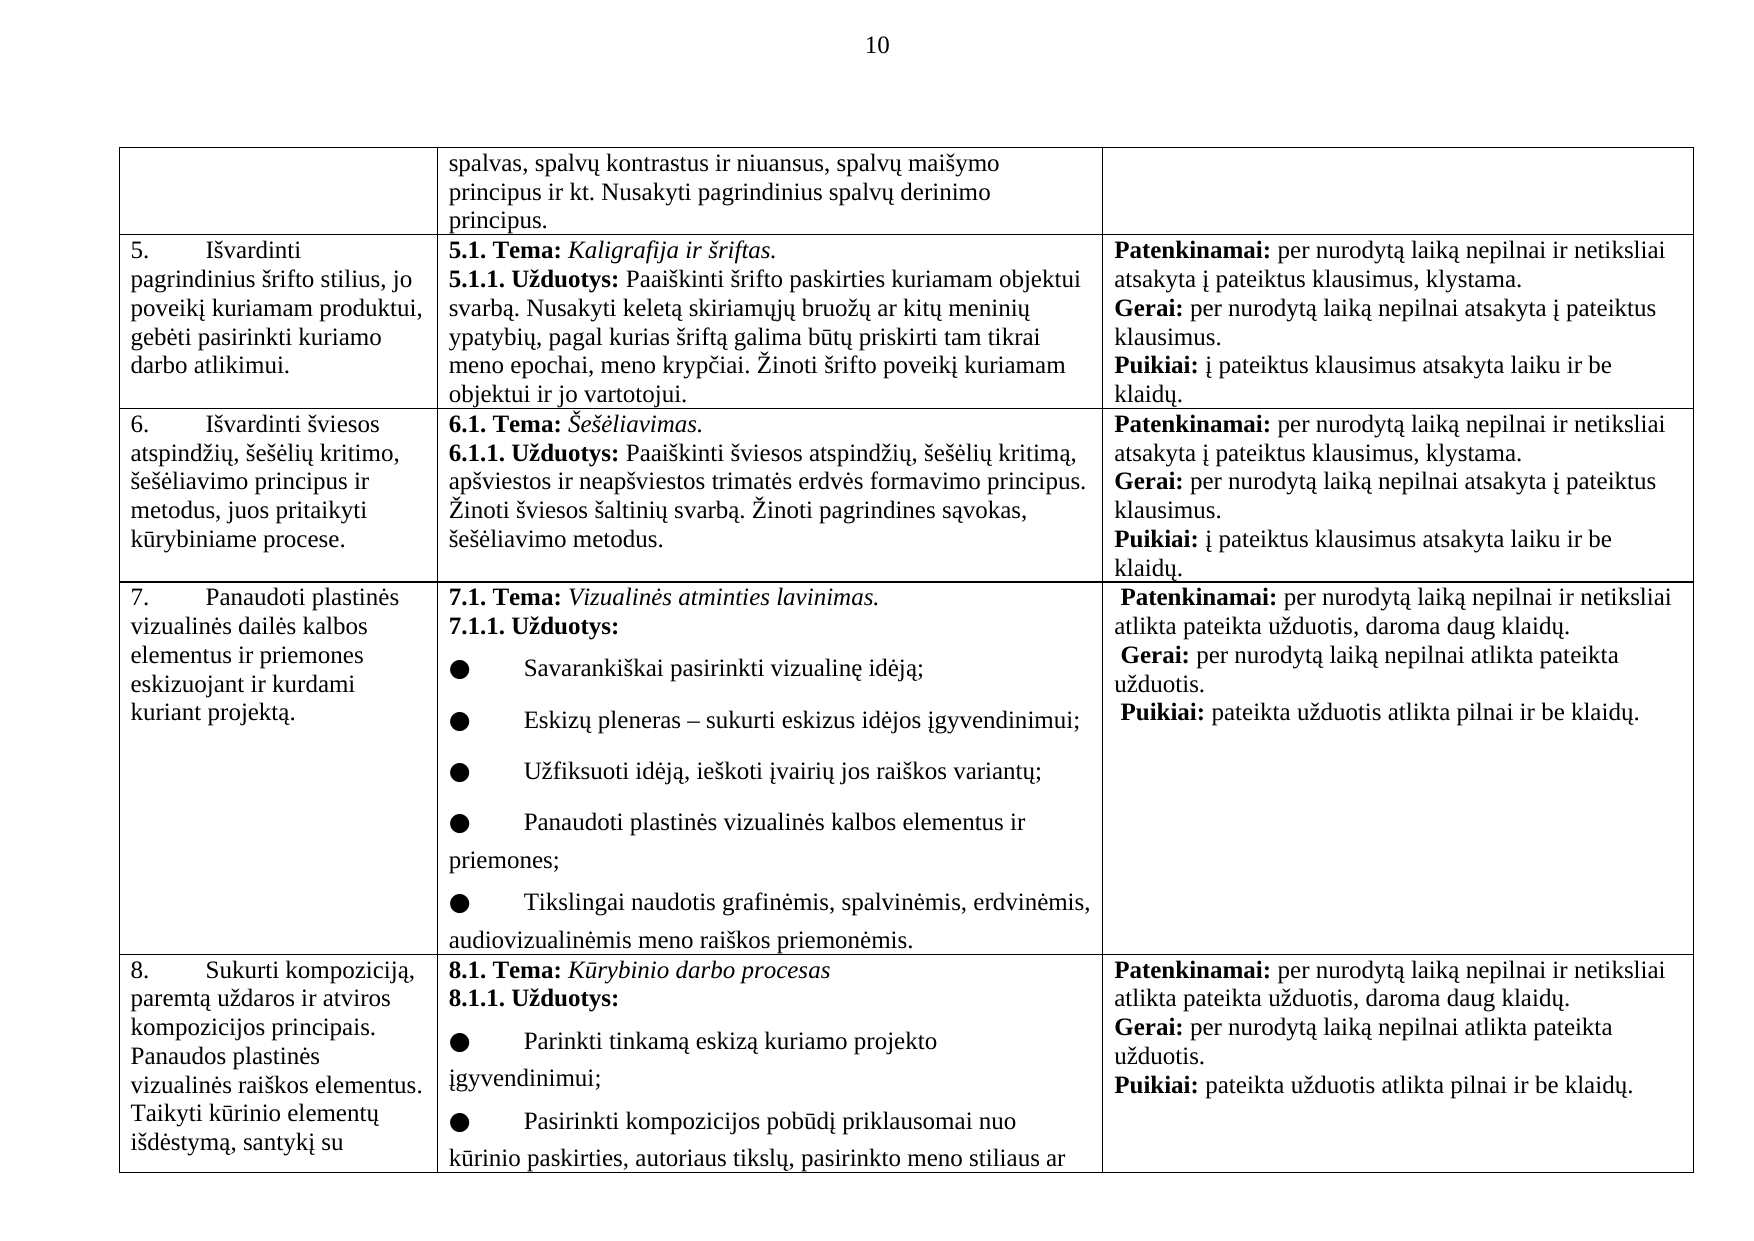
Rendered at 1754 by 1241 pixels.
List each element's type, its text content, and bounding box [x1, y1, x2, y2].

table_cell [120, 148, 437, 234]
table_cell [120, 955, 437, 1172]
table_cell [1103, 955, 1693, 1172]
table_cell Išvardinti šviesos atspindžių, šešėlių kritimo, šešėliavimo principus ir metodus, juos pritaikyti kūrybiniame procese. [120, 409, 437, 581]
table_cell Panaudoti plastinės vizualinės dailės kalbos elementus ir priemones eskizuojant ir kurdami kuriant projektą. [120, 583, 437, 954]
table_cell 5.1. Tema: Kaligrafija ir šriftas. 5.1.1. Užduotys: Paaiškinti šrifto paskirties kuriamam objektui svarbą. Nusakyti keletą skiriamųjų bruožų ar kitų meninių ypatybių, pagal kurias šriftą galima būtų priskirti tam tikrai meno epochai, meno krypčiai. Žinoti šrifto poveikį kuriamam objektui ir jo vartotojui. [438, 235, 1102, 408]
table_cell 7.1. Tema: Vizualinės atminties lavinimas. 7.1.1. Užduotys: Savarankiškai pasirinkti vizualinę idėją; Eskizų pleneras – sukurti eskizus idėjos įgyvendinimui; Užfiksuoti idėją, ieškoti įvairių jos raiškos variantų; Panaudoti plastinės vizualinės kalbos elementus ir priemones; Tikslingai naudotis grafinėmis, spalvinėmis, erdvinėmis, audiovizualinėmis meno raiškos priemonėmis. [438, 583, 1102, 954]
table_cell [438, 148, 1102, 234]
table_cell 6.1. Tema: Šešėliavimas. 6.1.1. Užduotys: Paaiškinti šviesos atspindžių, šešėlių kritimą, apšviestos ir neapšviestos trimatės erdvės formavimo principus. Žinoti šviesos šaltinių svarbą. Žinoti pagrindines sąvokas, šešėliavimo metodus. [438, 409, 1102, 581]
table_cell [438, 955, 1102, 1172]
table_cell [1103, 148, 1693, 234]
table_cell Išvardinti pagrindinius šrifto stilius, jo poveikį kuriamam produktui, gebėti pasirinkti kuriamo darbo atlikimui. [120, 235, 437, 408]
